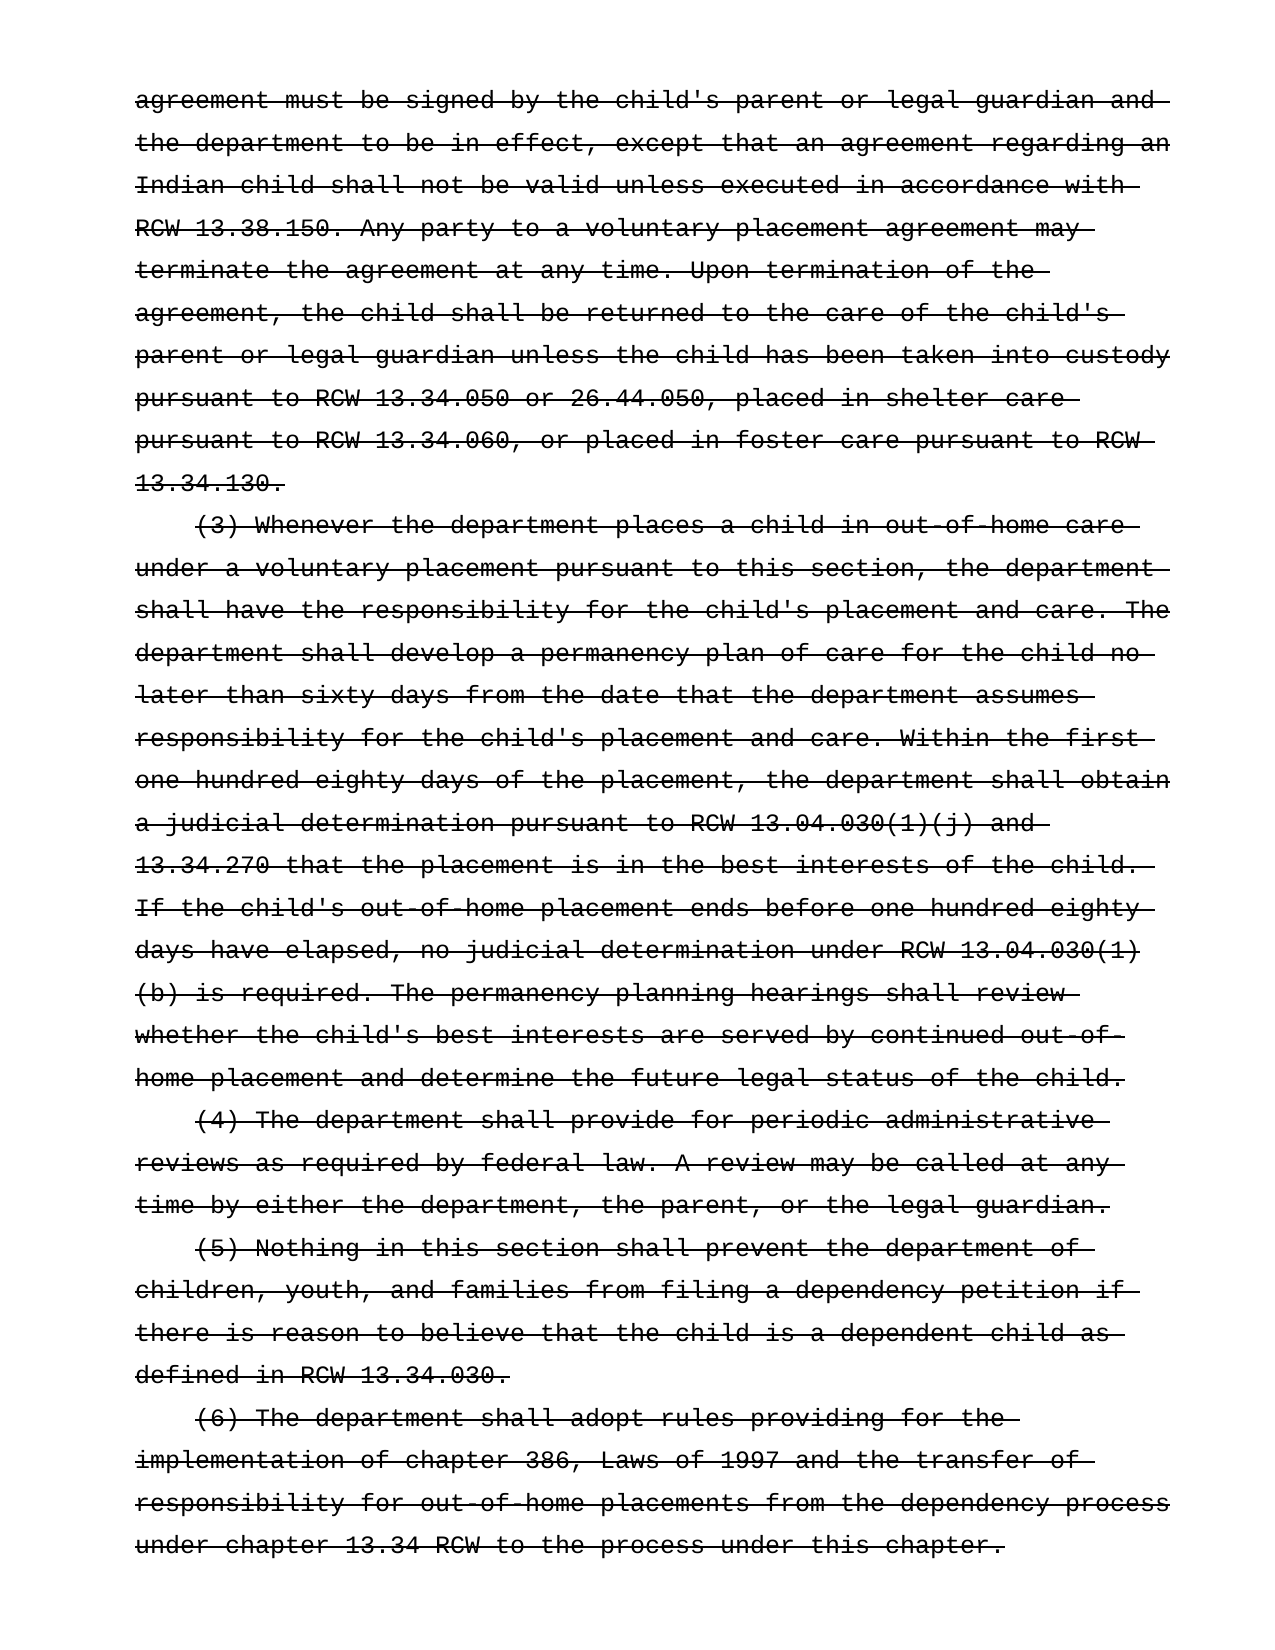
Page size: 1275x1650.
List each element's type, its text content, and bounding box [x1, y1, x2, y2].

text (3) Whenever the department places a child in out-of-home care under a voluntary placement pursuant to this section, the department shall have the responsibility for the child's placement and care. The department shall develop a permanency plan of care for the child no later than sixty days from the date that the department assumes responsibility for the child's placement and care. Within the first one hundred eighty days of the placement, the department shall obtain a judicial determination pursuant to RCW 13.04.030(1)(j) and 13.34.270 that the placement is in the best interests of the child. If the child's out-of-home placement ends before one hundred eighty days have elapsed, no judicial determination under RCW 13.04.030(1)(b) is required. The permanency planning hearings shall review whether the child's best interests are served by continued out-of-home placement and determine the future legal status of the child. [135, 613, 1170, 781]
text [135, 103, 1170, 144]
text (3) Whenever the department places a child in out-of-home care under a voluntary placement pursuant to this section, the department shall have the responsibility for the child's placement and care. The department shall develop a permanency plan of care for the child no later than sixty days from the date that the department assumes responsibility for the child's placement and care. Within the first one hundred eighty days of the placement, the department shall obtain a judicial determination pursuant to RCW 13.04.030(1)(j) and 13.34.270 that the placement is in the best interests of the child. If the child's out-of-home placement ends before one hundred eighty days have elapsed, no judicial determination under RCW 13.04.030(1)(b) is required. The permanency planning hearings shall review whether the child's best interests are served by continued out-of-home placement and determine the future legal status of the child. [135, 500, 1170, 569]
text (6) The department shall adopt rules providing for the implementation of chapter 386, Laws of 1997 and the transfer of responsibility for out-of-home placements from the dependency process under chapter 13.34 RCW to the process under this chapter. [135, 1506, 1170, 1562]
text (4) The department shall provide for periodic administrative reviews as required by federal law. A review may be called at any time by either the department, the parent, or the legal guardian. [135, 1095, 1170, 1222]
text (5) Nothing in this section shall prevent the department of children, youth, and families from filing a dependency petition if there is reason to believe that the child is a dependent child as defined in RCW 13.34.030. [135, 1222, 1170, 1392]
text (3) Whenever the department places a child in out-of-home care under a voluntary placement pursuant to this section, the department shall have the responsibility for the child's placement and care. The department shall develop a permanency plan of care for the child no later than sixty days from the date that the department assumes responsibility for the child's placement and care. Within the first one hundred eighty days of the placement, the department shall obtain a judicial determination pursuant to RCW 13.04.030(1)(j) and 13.34.270 that the placement is in the best interests of the child. If the child's out-of-home placement ends before one hundred eighty days have elapsed, no judicial determination under RCW 13.04.030(1)(b) is required. The permanency planning hearings shall review whether the child's best interests are served by continued out-of-home placement and determine the future legal status of the child. [135, 783, 1170, 1095]
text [135, 75, 1170, 101]
text (6) The department shall adopt rules providing for the implementation of chapter 386, Laws of 1997 and the transfer of responsibility for out-of-home placements from the dependency process under chapter 13.34 RCW to the process under this chapter. [135, 1392, 1170, 1504]
